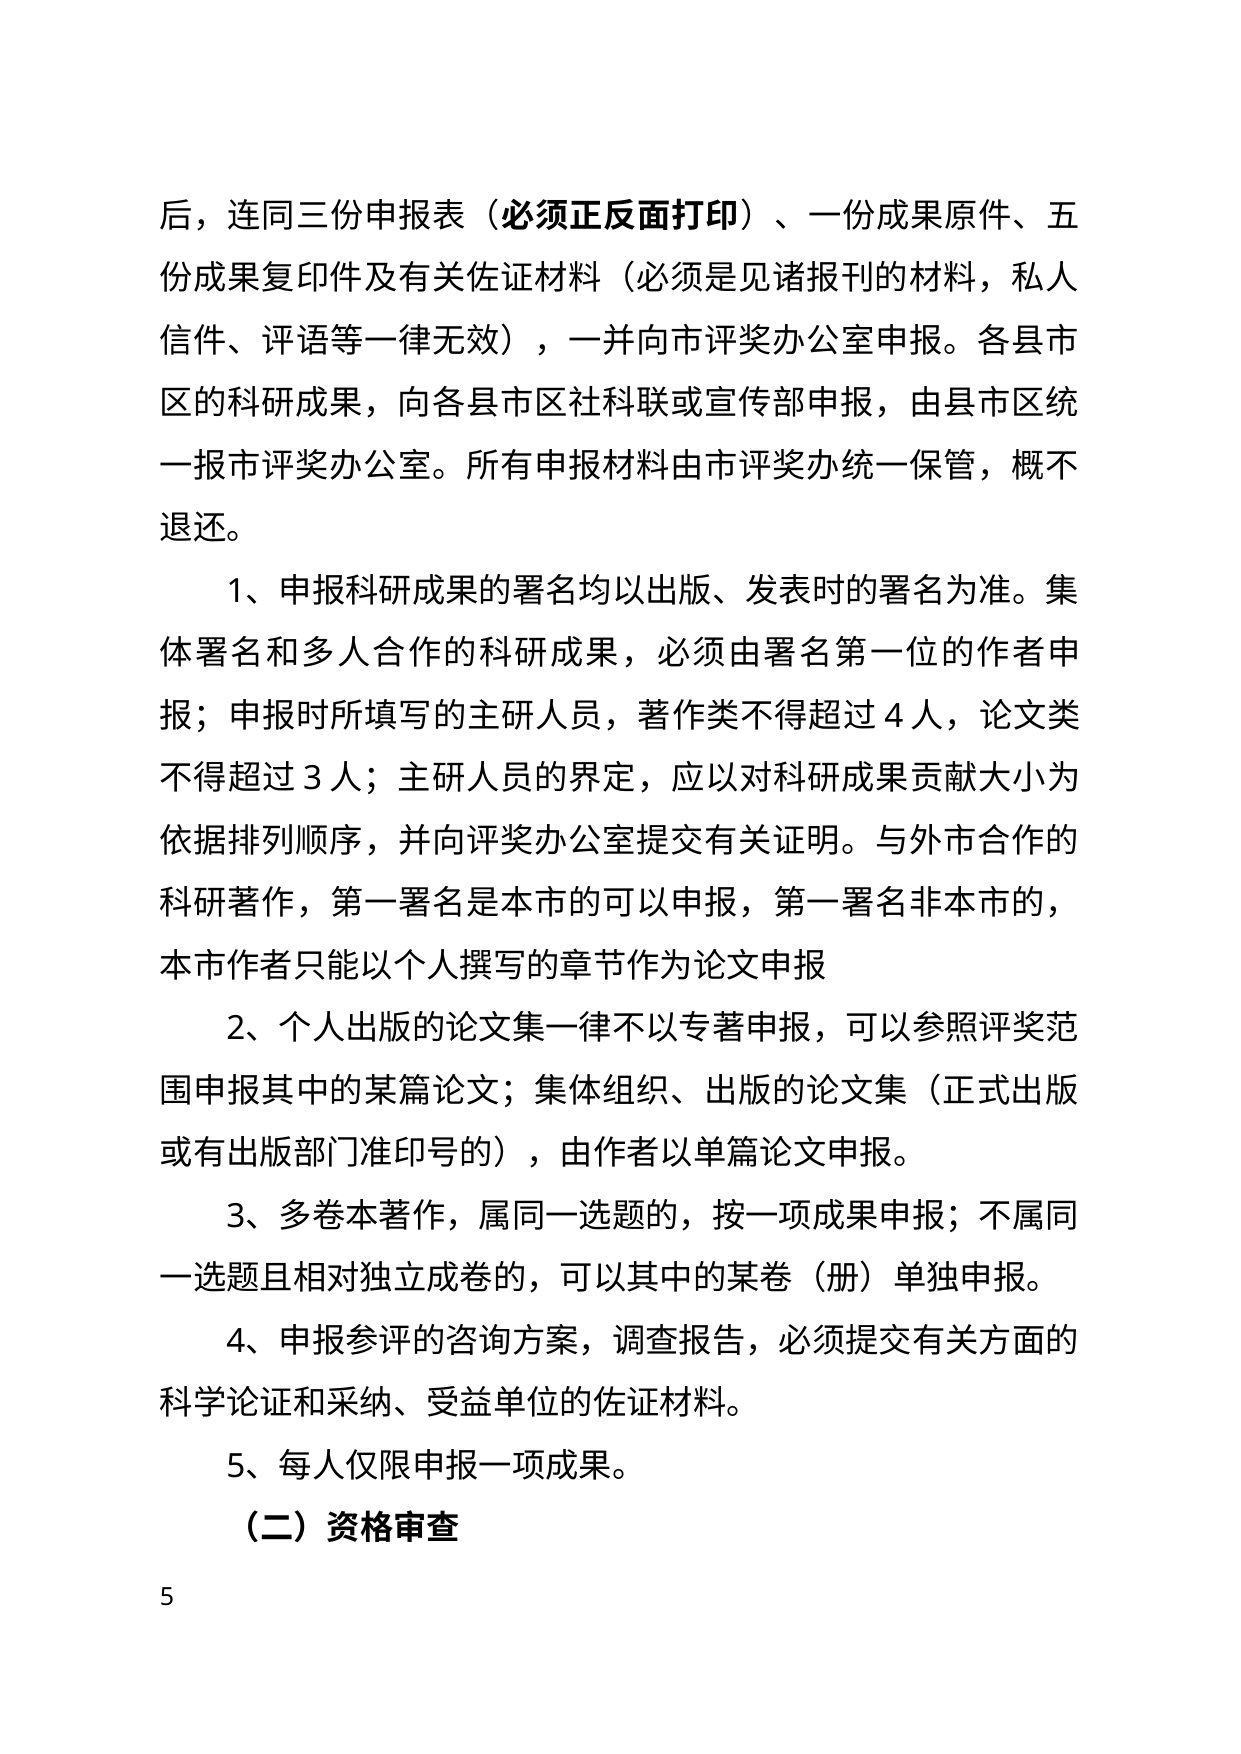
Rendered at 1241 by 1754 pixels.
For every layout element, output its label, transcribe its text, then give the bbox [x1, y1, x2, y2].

text 3、多卷本著作，属同一选题的，按一项成果申报；不属同一选题且相对独立成卷的，可以其中的某卷（册）单独申报。 [159, 1177, 1081, 1302]
text 4、申报参评的咨询方案，调查报告，必须提交有关方面的科学论证和采纳、受益单位的佐证材料。 [159, 1302, 1081, 1427]
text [159, 177, 1081, 552]
text 1、申报科研成果的署名均以出版、发表时的署名为准。集体署名和多人合作的科研成果，必须由署名第一位的作者申报；申报时所填写的主研人员，著作类不得超过4人，论文类不得超过3人；主研人员的界定，应以对科研成果贡献大小为依据排列顺序，并向评奖办公室提交有关证明。与外市合作的科研著作，第一署名是本市的可以申报，第一署名非本市的，本市作者只能以个人撰写的章节作为论文申报 [159, 552, 1081, 990]
text （二）资格审查 [159, 1490, 1081, 1552]
text 2、个人出版的论文集一律不以专著申报，可以参照评奖范围申报其中的某篇论文；集体组织、出版的论文集（正式出版或有出版部门准印号的），由作者以单篇论文申报。 [159, 990, 1081, 1177]
text 5、每人仅限申报一项成果。 [159, 1427, 1081, 1490]
